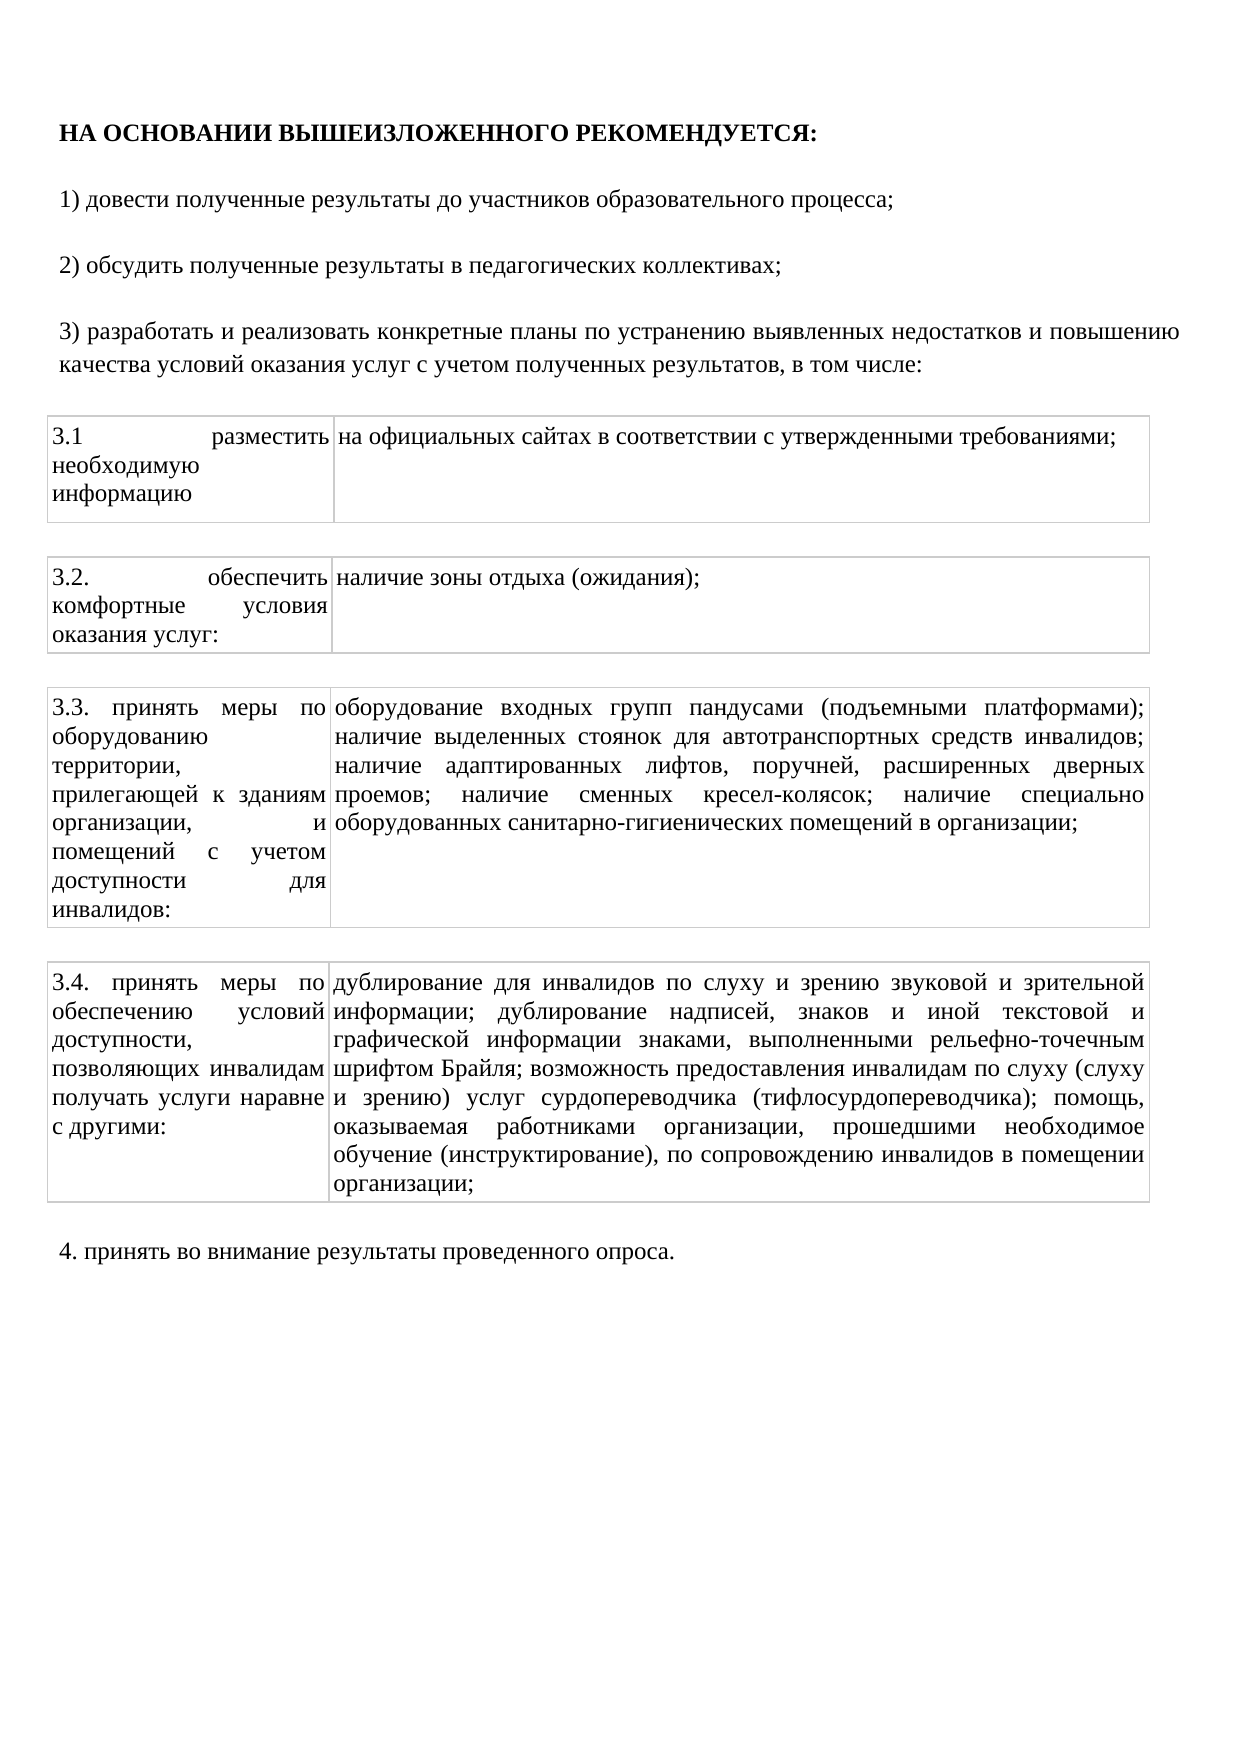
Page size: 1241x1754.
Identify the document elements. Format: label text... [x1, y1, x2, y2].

table_header на официальных сайтах в соответствии с утвержденными требованиями; [335, 417, 1149, 521]
text НА ОСНОВАНИИ ВЫШЕИЗЛОЖЕННОГО РЕКОМЕНДУЕТСЯ: [59, 118, 1181, 147]
table_header 3.4. принять меры по обеспечению условий доступности, позволяющих инвалидам получать услуги наравне с другими: [48, 963, 328, 1201]
table_header 3.2. обеспечить комфортные условия оказания услуг: [48, 558, 331, 652]
table_header дублирование для инвалидов по слуху и зрению звуковой и зрительной информации; дублирование надписей, знаков и иной текстовой и графической информации знаками, выполненными рельефно-точечным шрифтом Брайля; возможность предоставления инвалидам по слуху (слуху и зрению) услуг сурдопереводчика (тифлосурдопереводчика); помощь, оказываемая работниками организации, прошедшими необходимое обучение (инструктирование), по сопровождению инвалидов в помещении организации; [330, 963, 1149, 1201]
table_header наличие зоны отдыха (ожидания); [333, 558, 1149, 652]
table_header оборудование входных групп пандусами (подъемными платформами); наличие выделенных стоянок для автотранспортных средств инвалидов; наличие адаптированных лифтов, поручней, расширенных дверных проемов; наличие сменных кресел-колясок; наличие специально оборудованных санитарно-гигиенических помещений в организации; [331, 688, 1149, 927]
text 2) обсудить полученные результаты в педагогических коллективах; [59, 250, 1181, 279]
table_header 3.1 разместить необходимую информацию [48, 417, 333, 521]
text 4. принять во внимание результаты проведенного опроса. [59, 1236, 1181, 1264]
text 3) разработать и реализовать конкретные планы по устранению выявленных недостатков и повышению качества условий оказания услуг с учетом полученных результатов, в том числе: [59, 316, 1181, 378]
text 1) довести полученные результаты до участников образовательного процесса; [59, 184, 1181, 213]
table_header 3.3. принять меры по оборудованию территории, прилегающей к зданиям организации, и помещений с учетом доступности для инвалидов: [48, 688, 330, 927]
